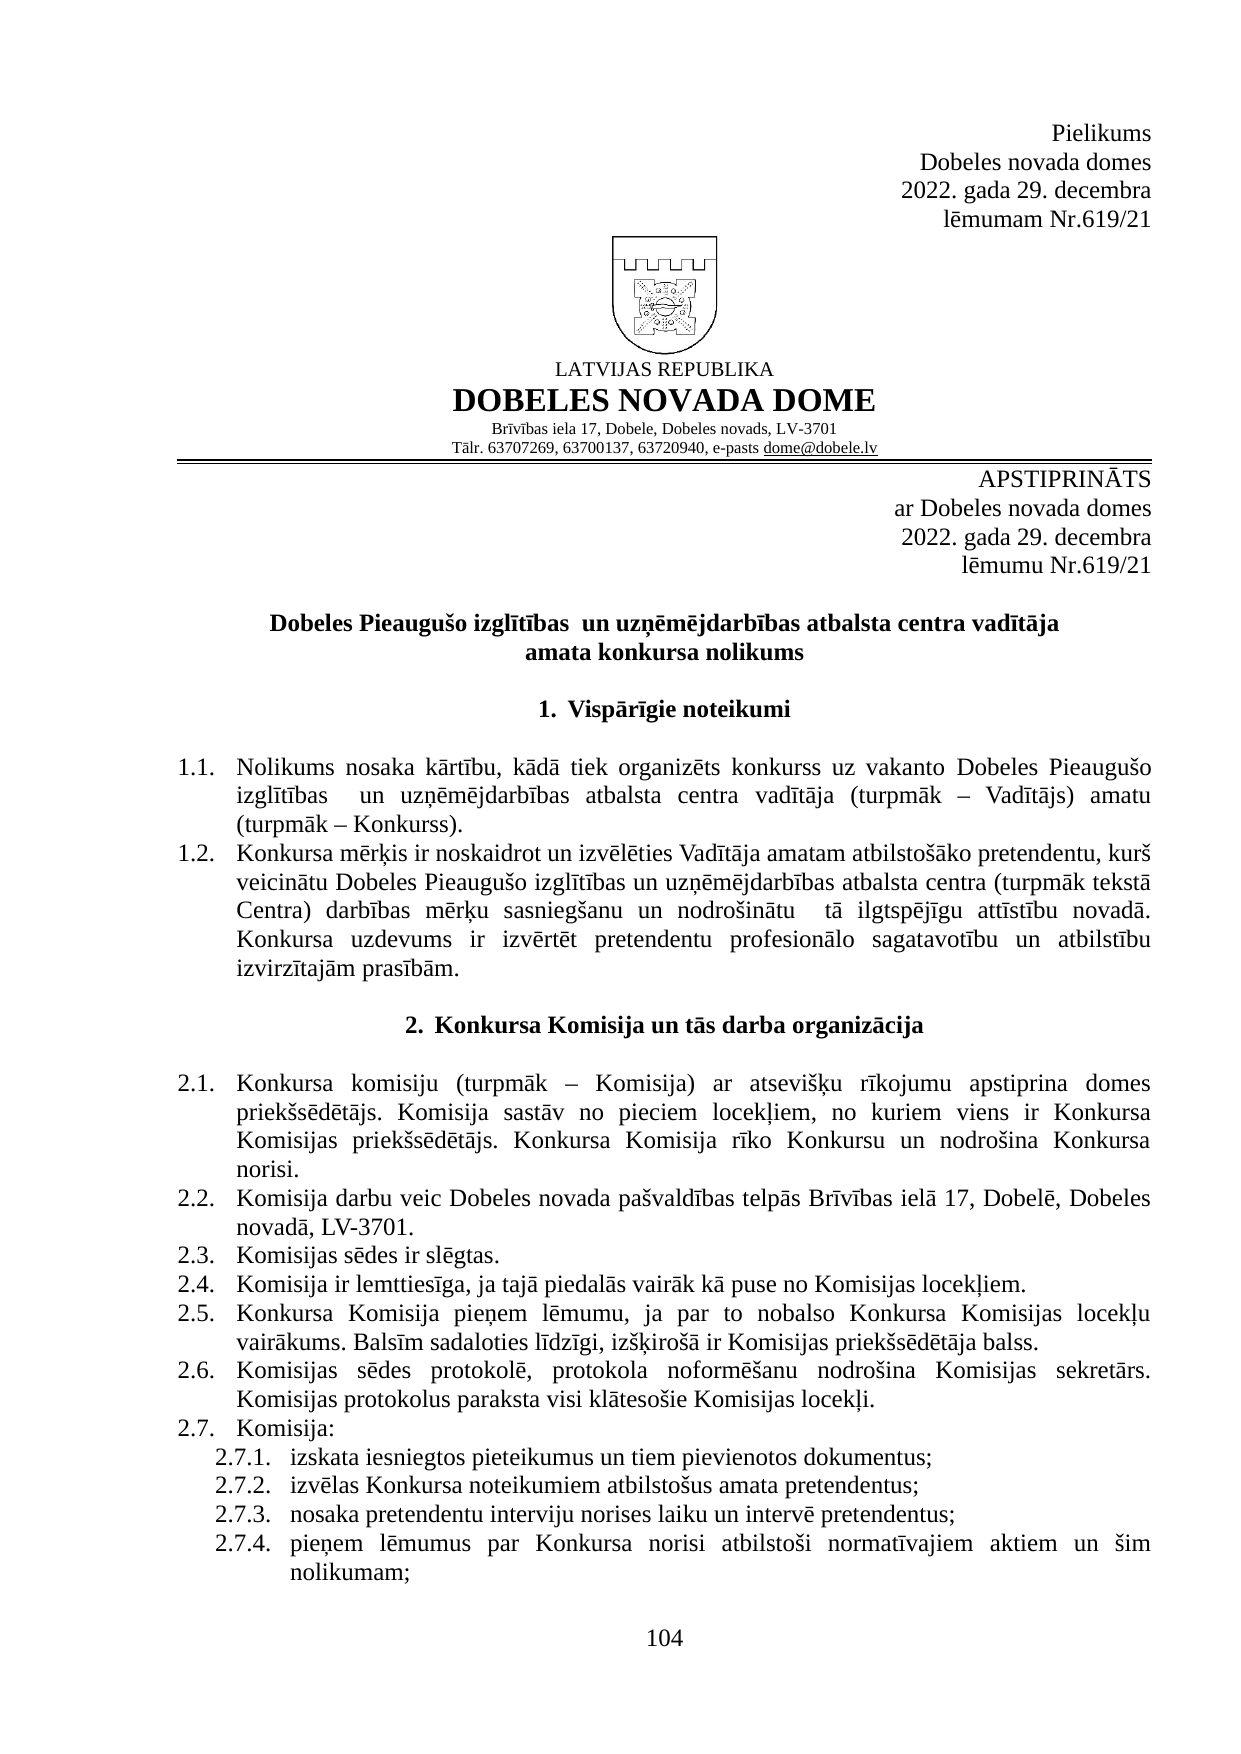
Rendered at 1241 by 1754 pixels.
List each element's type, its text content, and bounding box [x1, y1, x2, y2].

list Konkursa mērķis ir noskaidrot un izvēlēties Vadītāja amatam atbilstošāko pretendentu, kurš veicinātu Dobeles Pieaugušo izglītības un uzņēmējdarbības atbalsta centra (turpmāk tekstā Centra) darbības mērķu sasniegšanu un nodrošinātu tā ilgtspējīgu attīstību novadā. Konkursa uzdevums ir izvērtēt pretendentu profesionālo sagatavotību un atbilstību izvirzītajām prasībām. [177, 838, 1152, 982]
text 2022. gada 29. decembra [177, 176, 1151, 204]
list Komisija ir lemttiesīga, ja tajā piedalās vairāk kā puse no Komisijas locekļiem. [177, 1269, 1152, 1298]
list Nolikums nosaka kārtību, kādā tiek organizēts konkurss uz vakanto Dobeles Pieaugušo izglītības un uzņēmējdarbības atbalsta centra vadītāja (turpmāk – Vadītājs) amatu (turpmāk – Konkurss). [177, 752, 1152, 838]
text Dobeles novada domes [177, 147, 1151, 176]
text APSTIPRINĀTS [177, 464, 1152, 493]
list nosaka pretendentu interviju norises laiku un intervē pretendentus; [215, 1499, 1152, 1528]
list Konkursa komisiju (turpmāk – Komisija) ar atsevišķu rīkojumu apstiprina domes priekšsēdētājs. Komisija sastāv no pieciem locekļiem, no kuriem viens ir Konkursa Komisijas priekšsēdētājs. Konkursa Komisija rīko Konkursu un nodrošina Konkursa norisi. [177, 1068, 1152, 1183]
text Tālr. 63707269, 63700137, 63720940, e-pasts dome@dobele.lv [177, 438, 1152, 459]
list Komisija: [177, 1413, 1152, 1442]
text Dobeles Pieaugušo izglītības un uzņēmējdarbības atbalsta centra vadītāja [177, 608, 1152, 637]
text ar Dobeles novada domes [177, 493, 1152, 522]
picture [608, 233, 721, 357]
text Pielikums [177, 118, 1151, 147]
text lēmumu Nr.619/21 [177, 550, 1152, 579]
list Komisijas sēdes ir slēgtas. [177, 1240, 1152, 1269]
text Brīvības iela 17, Dobele, Dobeles novads, LV-3701 [177, 419, 1152, 438]
text 2022. gada 29. decembra [177, 522, 1152, 550]
list Konkursa Komisija un tās darba organizācija [177, 1010, 1152, 1039]
list izvēlas Konkursa noteikumiem atbilstošus amata pretendentus; [215, 1470, 1152, 1499]
list izskata iesniegtos pieteikumus un tiem pievienotos dokumentus; [215, 1442, 1152, 1470]
list Komisijas sēdes protokolē, protokola noformēšanu nodrošina Komisijas sekretārs. Komisijas protokolus paraksta visi klātesošie Komisijas locekļi. [177, 1355, 1152, 1413]
text LATVIJAS REPUBLIKA [177, 357, 1152, 381]
list Vispārīgie noteikumi [177, 694, 1152, 723]
list Komisija darbu veic Dobeles novada pašvaldības telpās Brīvības ielā 17, Dobelē, Dobeles novadā, LV-3701. [177, 1183, 1152, 1240]
list Konkursa Komisija pieņem lēmumu, ja par to nobalso Konkursa Komisijas locekļu vairākums. Balsīm sadaloties līdzīgi, izšķirošā ir Komisijas priekšsēdētāja balss. [177, 1298, 1152, 1355]
text amata konkursa nolikums [177, 637, 1152, 665]
text lēmumam Nr.619/21 [177, 204, 1151, 233]
text DOBELES NOVADA DOME [177, 381, 1152, 419]
list pieņem lēmumus par Konkursa norisi atbilstoši normatīvajiem aktiem un šim nolikumam; [215, 1528, 1152, 1585]
